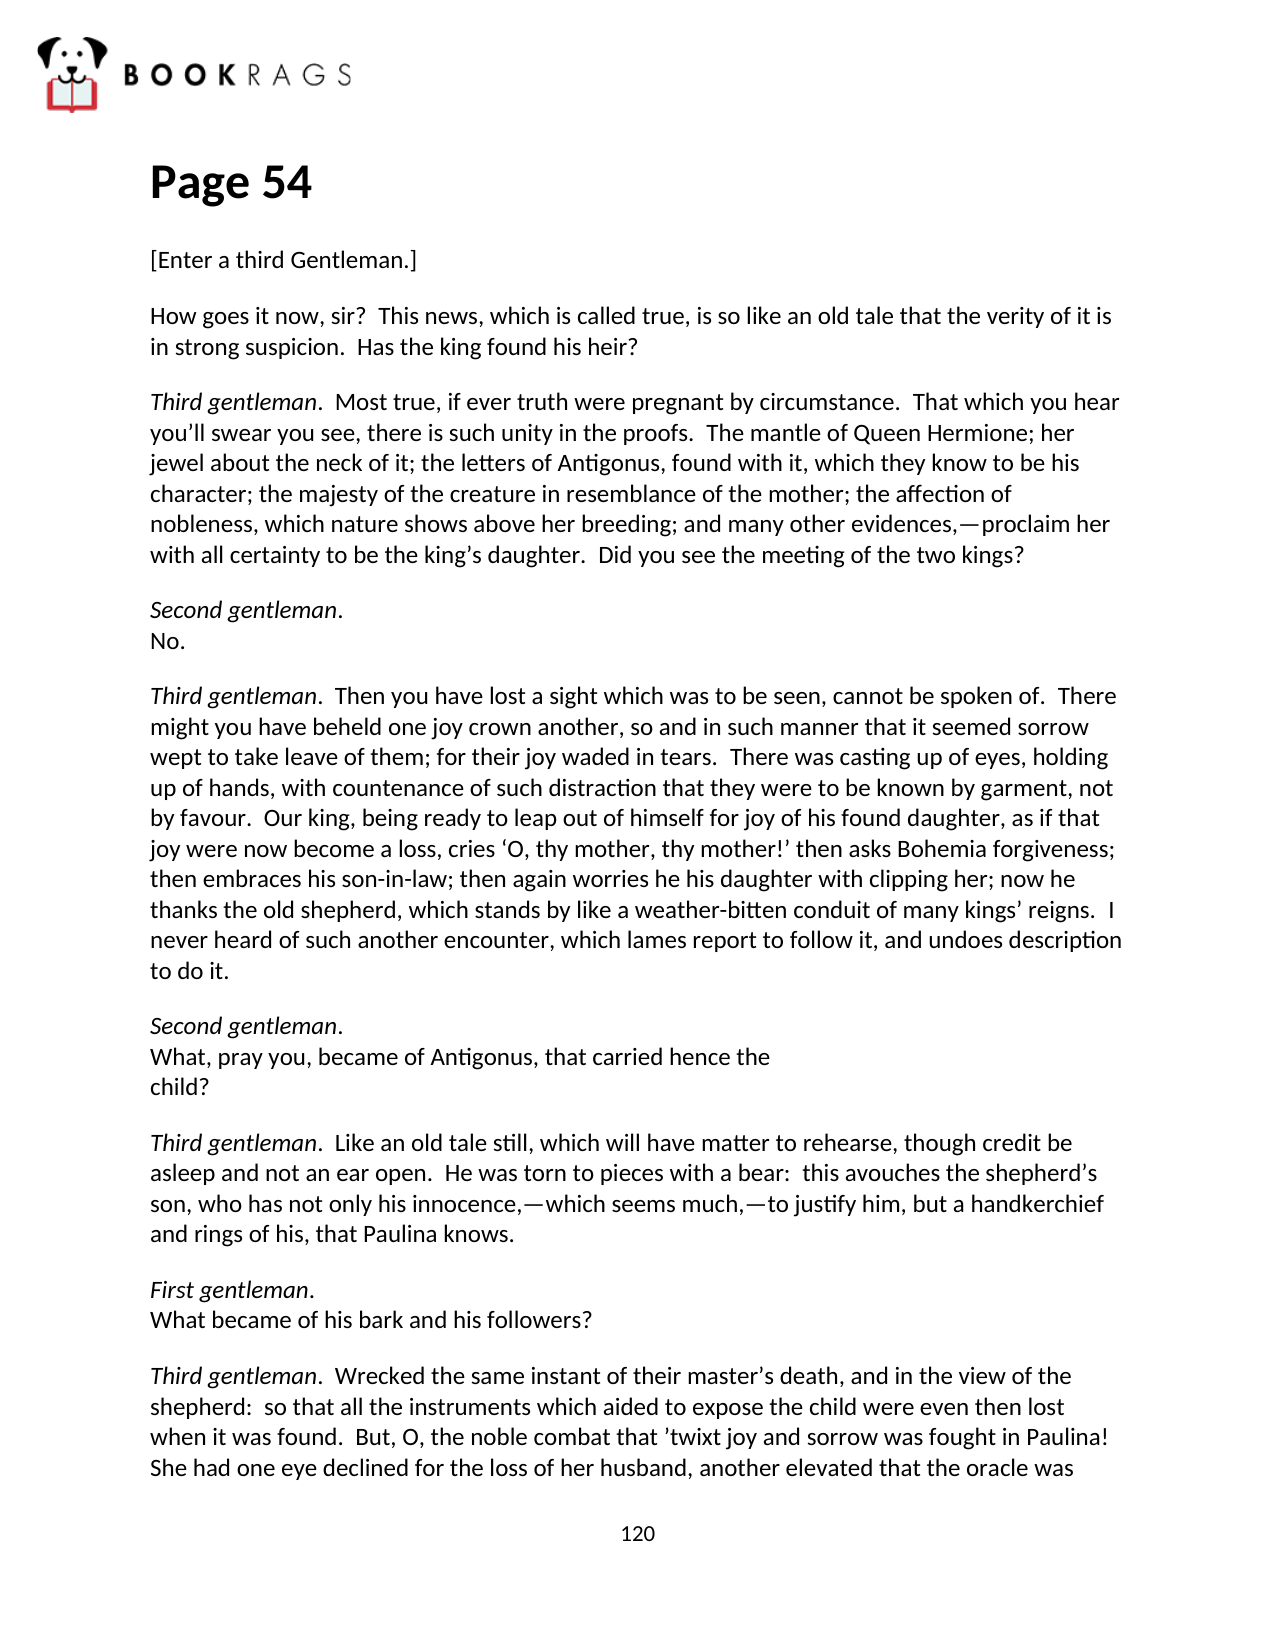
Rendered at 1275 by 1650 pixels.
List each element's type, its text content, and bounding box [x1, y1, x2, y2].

text Page 54 [150, 150, 1125, 211]
text How goes it now, sir? This news, which is called true, is so like an old tale that the verity of it is in strong suspicion. Has the king found his heir? [150, 300, 1125, 361]
text [Enter a third Gentleman.] [150, 244, 1125, 275]
text Third gentleman. Most true, if ever truth were pregnant by circumstance. That which you hear you’ll swear you see, there is such unity in the proofs. The mantle of Queen Hermione; her jewel about the neck of it; the letters of Antigonus, found with it, which they know to be his character; the majesty of the creature in resemblance of the mother; the affection of nobleness, which nature shows above her breeding; and many other evidences,—­proclaim her with all certainty to be the king’s daughter. Did you see the meeting of the two kings? [150, 386, 1125, 569]
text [150, 1360, 1125, 1482]
text First gentleman. What became of his bark and his followers? [150, 1274, 1125, 1335]
picture [37, 37, 351, 113]
text Second gentleman. No. [150, 594, 1125, 655]
text Third gentleman. Then you have lost a sight which was to be seen, cannot be spoken of. There might you have beheld one joy crown another, so and in such manner that it seemed sorrow wept to take leave of them; for their joy waded in tears. There was casting up of eyes, holding up of hands, with countenance of such distraction that they were to be known by garment, not by favour. Our king, being ready to leap out of himself for joy of his found daughter, as if that joy were now become a loss, cries ‘O, thy mother, thy mother!’ then asks Bohemia forgiveness; then embraces his son-in-law; then again worries he his daughter with clipping her; now he thanks the old shepherd, which stands by like a weather-bitten conduit of many kings’ reigns. I never heard of such another encounter, which lames report to follow it, and undoes description to do it. [150, 680, 1125, 986]
text Second gentleman. What, pray you, became of Antigonus, that carried hence the child? [150, 1011, 1125, 1102]
text Third gentleman. Like an old tale still, which will have matter to rehearse, though credit be asleep and not an ear open. He was torn to pieces with a bear: this avouches the shepherd’s son, who has not only his innocence,—­which seems much,—­to justify him, but a handkerchief and rings of his, that Paulina knows. [150, 1127, 1125, 1249]
